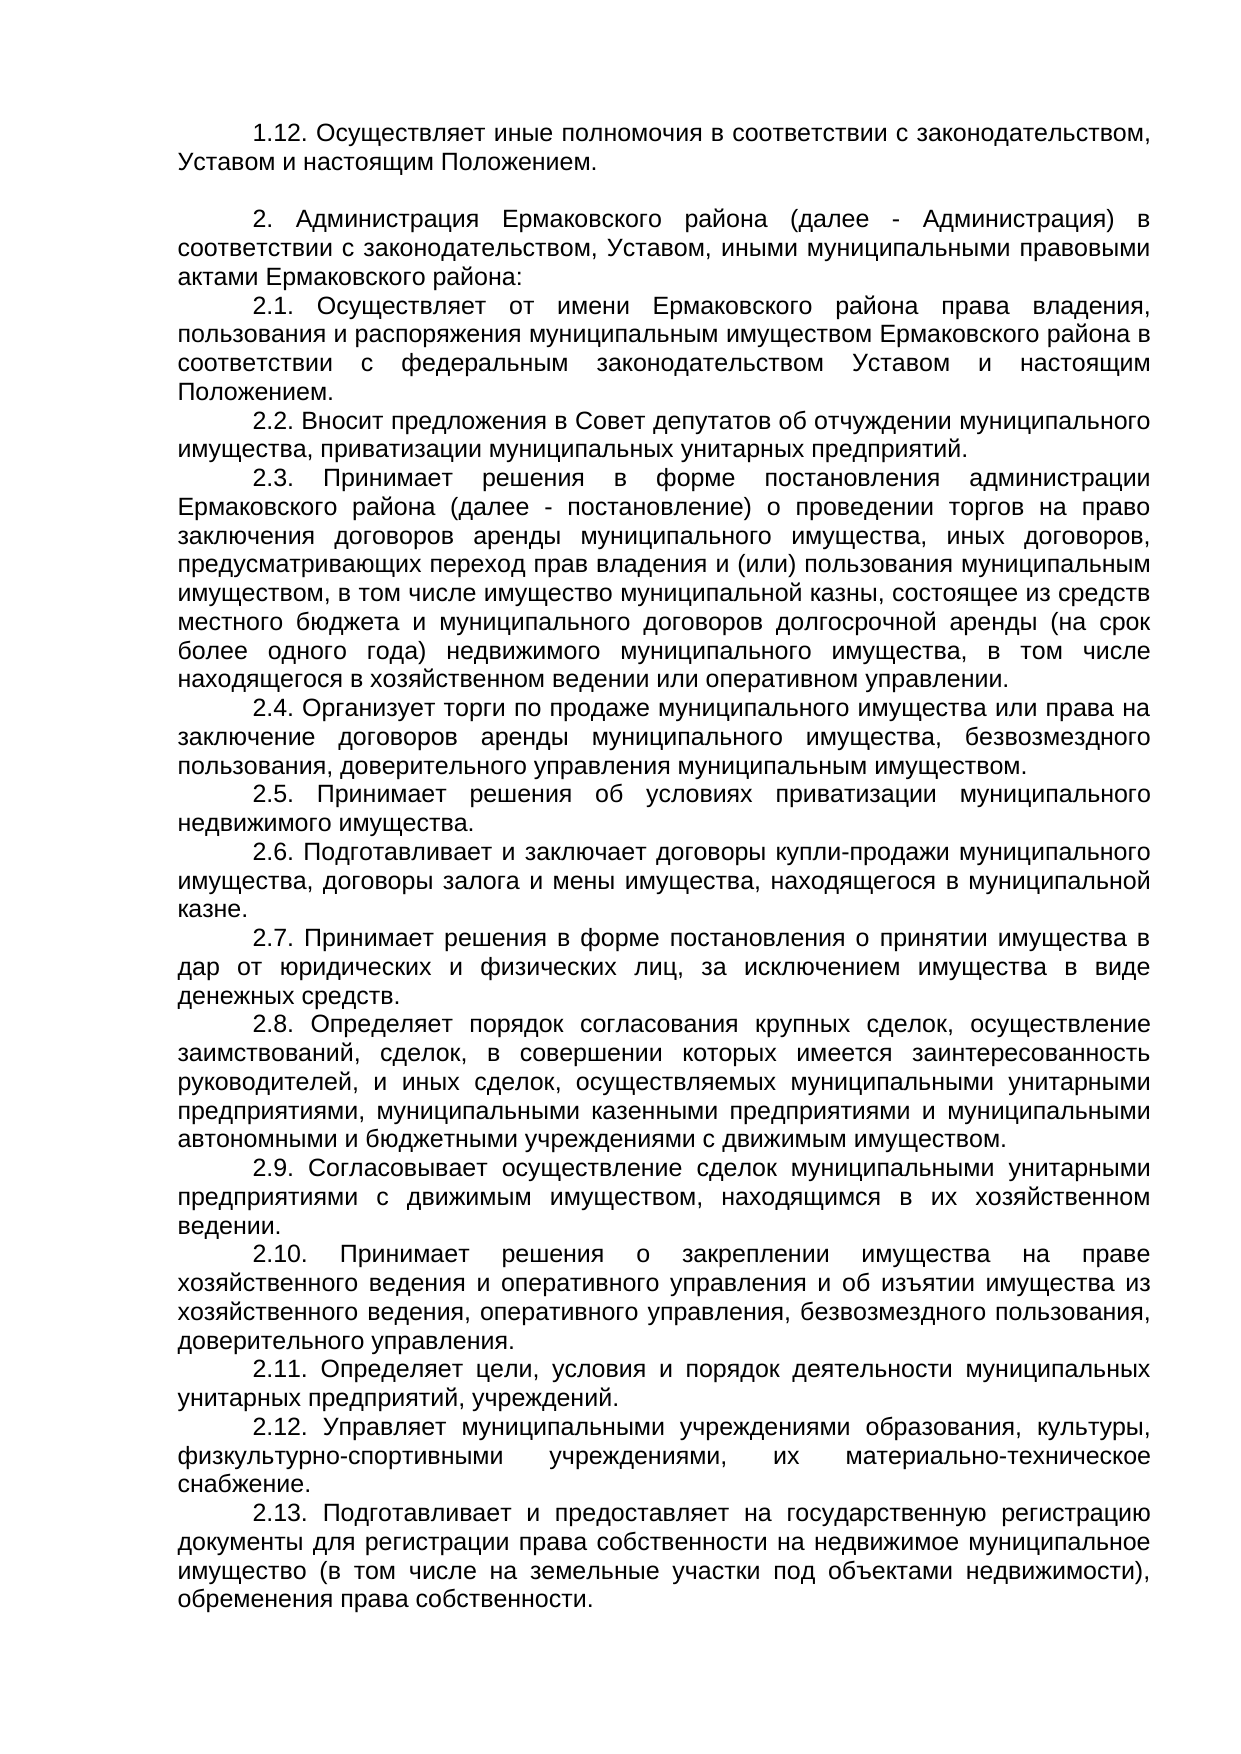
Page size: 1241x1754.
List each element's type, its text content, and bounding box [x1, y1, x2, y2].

text 2.11. Определяет цели, условия и порядок деятельности муниципальных унитарных предприятий, учреждений. [177, 1354, 1152, 1412]
text 2.12. Управляет муниципальными учреждениями образования, культуры, физкультурно-спортивными учреждениями, их материально-техническое снабжение. [177, 1412, 1152, 1498]
text 2.7. Принимает решения в форме постановления о принятии имущества в дар от юридических и физических лиц, за исключением имущества в виде денежных средств. [177, 923, 1152, 1009]
text 2.9. Согласовывает осуществление сделок муниципальными унитарными предприятиями с движимым имуществом, находящимся в их хозяйственном ведении. [177, 1153, 1152, 1239]
text 2.8. Определяет порядок согласования крупных сделок, осуществление заимствований, сделок, в совершении которых имеется заинтересованность руководителей, и иных сделок, осуществляемых муниципальными унитарными предприятиями, муниципальными казенными предприятиями и муниципальными автономными и бюджетными учреждениями с движимым имуществом. [177, 1009, 1152, 1153]
text 2. Администрация Ермаковского района (далее - Администрация) в соответствии с законодательством, Уставом, иными муниципальными правовыми актами Ермаковского района: [177, 204, 1152, 291]
text 2.6. Подготавливает и заключает договоры купли-продажи муниципального имущества, договоры залога и мены имущества, находящегося в муниципальной казне. [177, 837, 1152, 923]
text 2.5. Принимает решения об условиях приватизации муниципального недвижимого имущества. [177, 779, 1152, 837]
text 2.1. Осуществляет от имени Ермаковского района права владения, пользования и распоряжения муниципальным имуществом Ермаковского района в соответствии с федеральным законодательством Уставом и настоящим Положением. [177, 291, 1152, 406]
text 2.4. Организует торги по продаже муниципального имущества или права на заключение договоров аренды муниципального имущества, безвозмездного пользования, доверительного управления муниципальным имуществом. [177, 693, 1152, 779]
text 2.3. Принимает решения в форме постановления администрации Ермаковского района (далее - постановление) о проведении торгов на право заключения договоров аренды муниципального имущества, иных договоров, предусматривающих переход прав владения и (или) пользования муниципальным имуществом, в том числе имущество муниципальной казны, состоящее из средств местного бюджета и муниципального договоров долгосрочной аренды (на срок более одного года) недвижимого муниципального имущества, в том числе находящегося в хозяйственном ведении или оперативном управлении. [177, 463, 1152, 693]
text 1.12. Осуществляет иные полномочия в соответствии с законодательством, Уставом и настоящим Положением. [177, 118, 1152, 176]
text 2.10. Принимает решения о закреплении имущества на праве хозяйственного ведения и оперативного управления и об изъятии имущества из хозяйственного ведения, оперативного управления, безвозмездного пользования, доверительного управления. [177, 1239, 1152, 1354]
text 2.2. Вносит предложения в Совет депутатов об отчуждении муниципального имущества, приватизации муниципальных унитарных предприятий. [177, 406, 1152, 463]
text 2.13. Подготавливает и предоставляет на государственную регистрацию документы для регистрации права собственности на недвижимое муниципальное имущество (в том числе на земельные участки под объектами недвижимости), обременения права собственности. [177, 1498, 1152, 1613]
